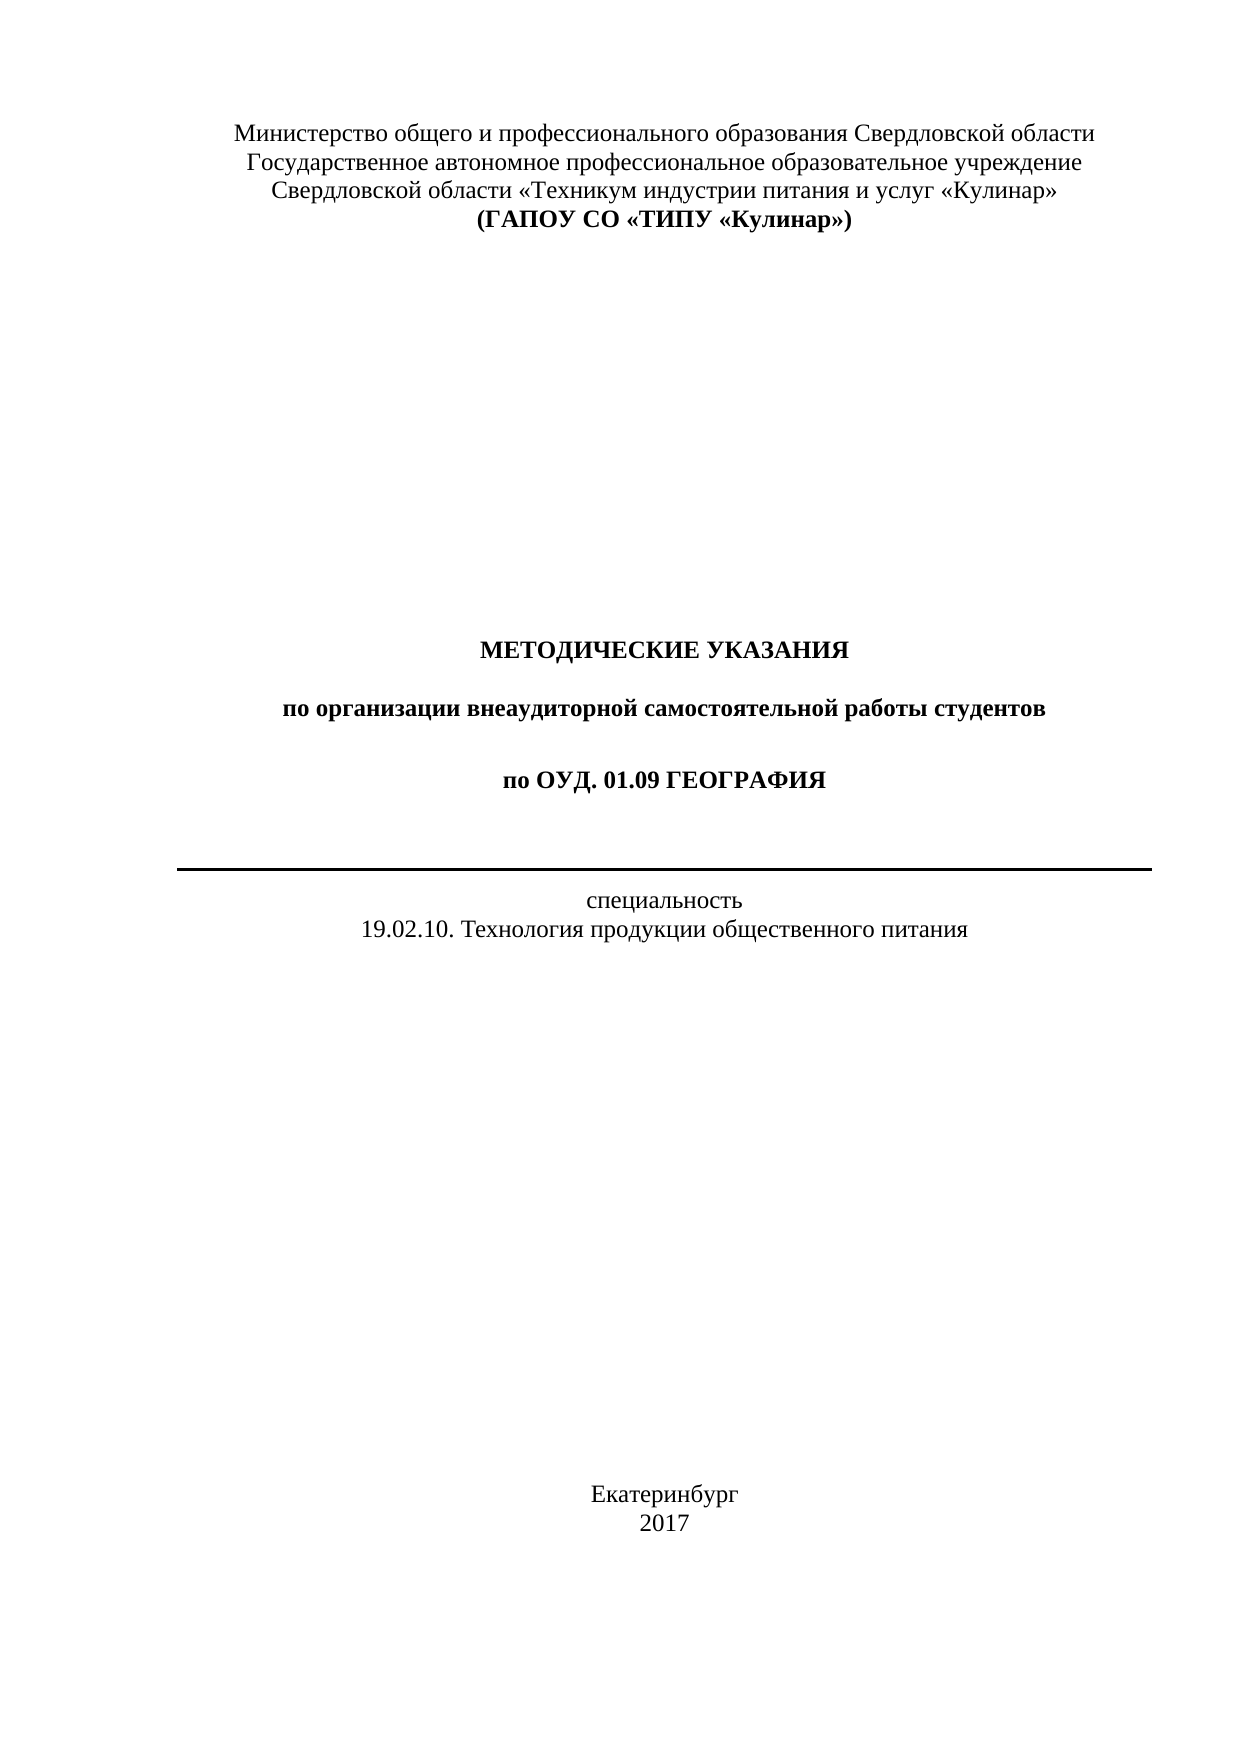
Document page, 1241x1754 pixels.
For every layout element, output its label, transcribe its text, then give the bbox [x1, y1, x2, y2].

text Государственное автономное профессиональное образовательное учреждение [177, 147, 1152, 176]
text по организации внеаудиторной самостоятельной работы студентов [177, 693, 1152, 722]
text 19.02.10. Технология продукции общественного питания [177, 914, 1152, 943]
text Екатеринбург [177, 1479, 1152, 1508]
text 2017 [177, 1508, 1152, 1537]
text МЕТОДИЧЕСКИЕ УКАЗАНИЯ [177, 636, 1152, 664]
text Свердловской области «Техникум индустрии питания и услуг «Кулинар» [177, 176, 1152, 204]
text специальность [177, 885, 1152, 914]
text Министерство общего и профессионального образования Свердловской области [177, 118, 1152, 147]
text (ГАПОУ СО «ТИПУ «Кулинар») [177, 204, 1152, 233]
text по ОУД. 01.09 география [177, 765, 1152, 794]
